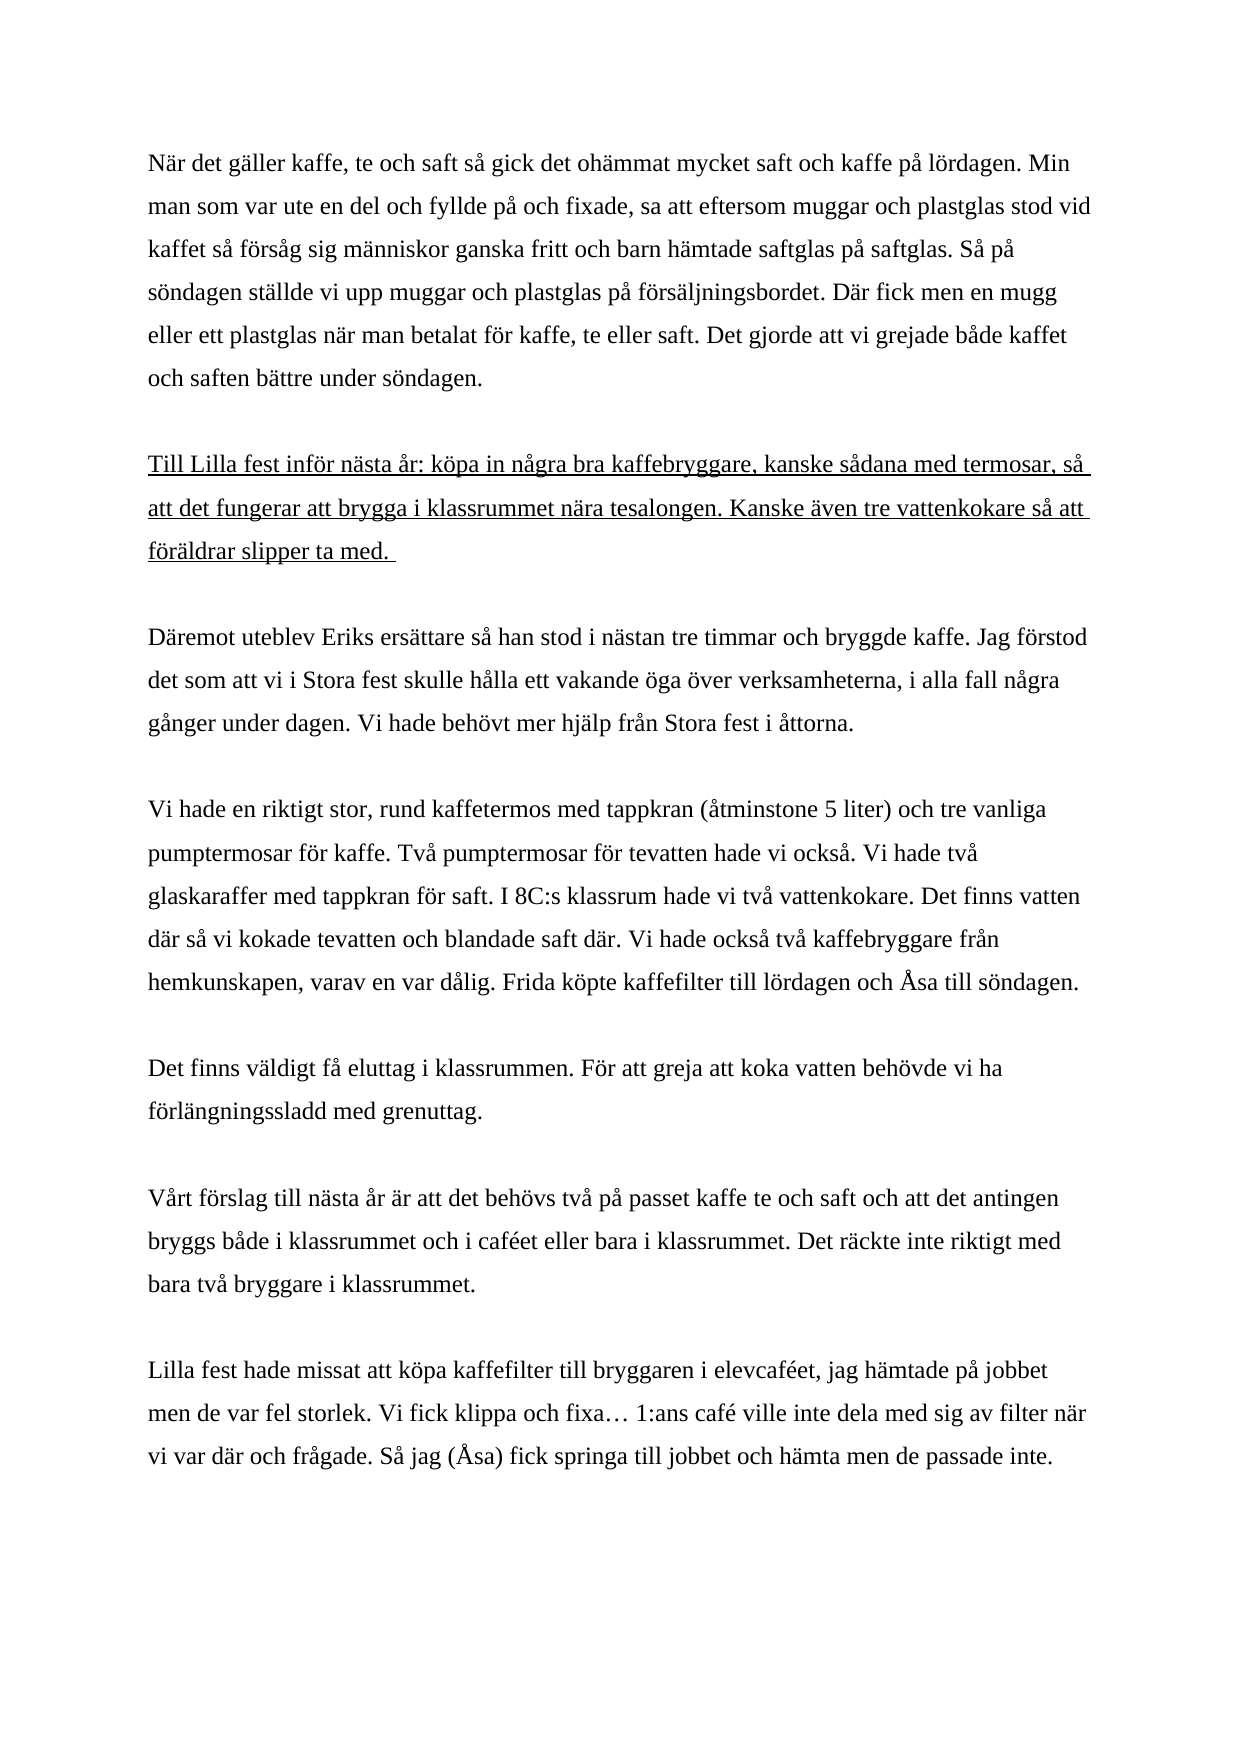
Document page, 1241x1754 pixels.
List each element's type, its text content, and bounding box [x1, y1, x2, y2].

text Vårt förslag till nästa år är att det behövs två på passet kaffe te och saft och att det antingen bryggs både i klassrummet och i caféet eller bara i klassrummet. Det räckte inte riktigt med bara två bryggare i klassrummet. [148, 1183, 1093, 1298]
text När det gäller kaffe, te och saft så gick det ohämmat mycket saft och kaffe på lördagen. Min man som var ute en del och fyllde på och fixade, sa att eftersom muggar och plastglas stod vid kaffet så försåg sig människor ganska fritt och barn hämtade saftglas på saftglas. Så på söndagen ställde vi upp muggar och plastglas på försäljningsbordet. Där fick men en mugg eller ett plastglas när man betalat för kaffe, te eller saft. Det gjorde att vi grejade både kaffet och saften bättre under söndagen. [148, 148, 1093, 392]
text Till Lilla fest inför nästa år: köpa in några bra kaffebryggare, kanske sådana med termosar, så att det fungerar att brygga i klassrummet nära tesalongen. Kanske även tre vattenkokare så att föräldrar slipper ta med. [148, 449, 1093, 564]
text Lilla fest hade missat att köpa kaffefilter till bryggaren i elevcaféet, jag hämtade på jobbet men de var fel storlek. Vi fick klippa och fixa… 1:ans café ville inte dela med sig av filter när vi var där och frågade. Så jag (Åsa) fick springa till jobbet och hämta men de passade inte. [148, 1355, 1093, 1470]
text Däremot uteblev Eriks ersättare så han stod i nästan tre timmar och bryggde kaffe. Jag förstod det som att vi i Stora fest skulle hålla ett vakande öga över verksamheterna, i alla fall några gånger under dagen. Vi hade behövt mer hjälp från Stora fest i åttorna. [148, 622, 1093, 737]
text Det finns väldigt få eluttag i klassrummen. För att greja att koka vatten behövde vi ha förlängningssladd med grenuttag. [148, 1053, 1093, 1125]
text Vi hade en riktigt stor, rund kaffetermos med tappkran (åtminstone 5 liter) och tre vanliga pumptermosar för kaffe. Två pumptermosar för tevatten hade vi också. Vi hade två glaskaraffer med tappkran för saft. I 8C:s klassrum hade vi två vattenkokare. Det finns vatten där så vi kokade tevatten och blandade saft där. Vi hade också två kaffebryggare från hemkunskapen, varav en var dålig. Frida köpte kaffefilter till lördagen och Åsa till söndagen. [148, 794, 1093, 996]
